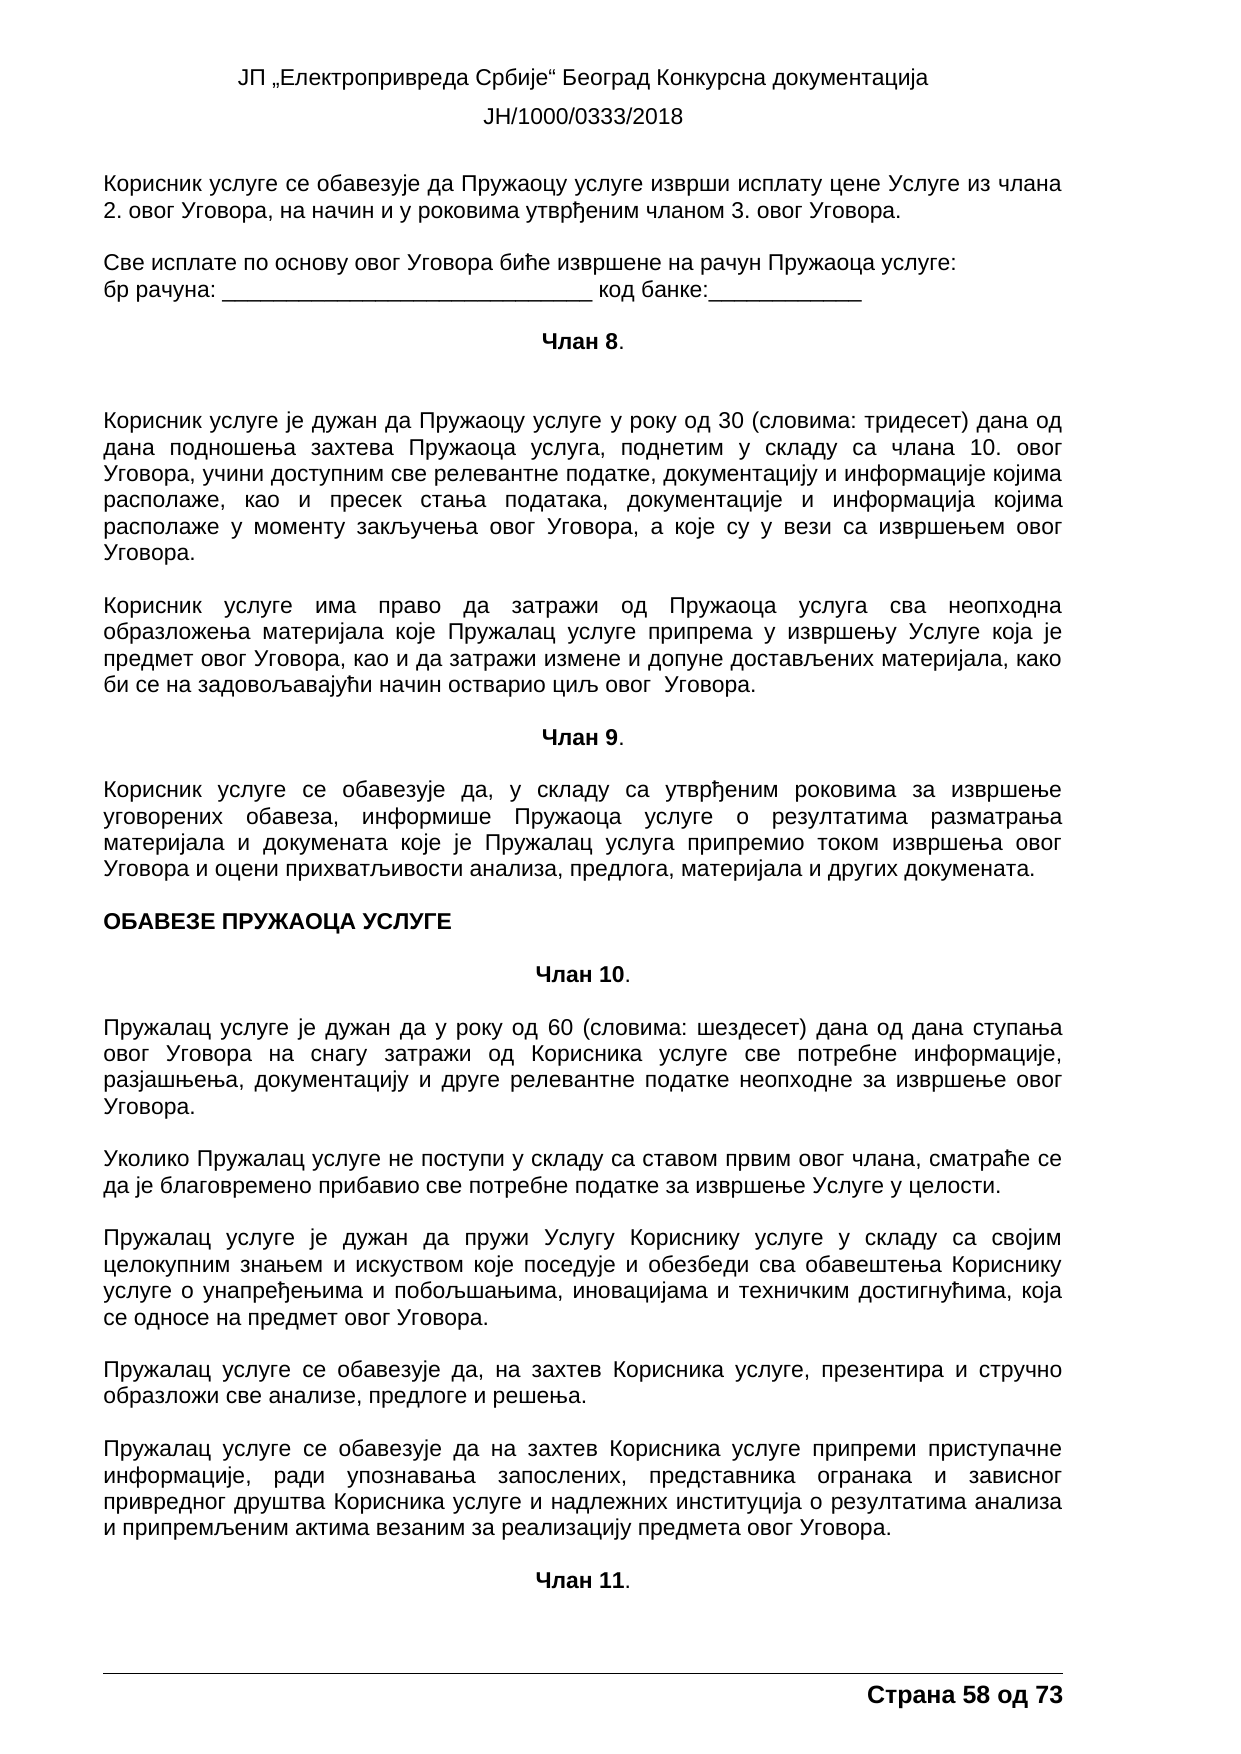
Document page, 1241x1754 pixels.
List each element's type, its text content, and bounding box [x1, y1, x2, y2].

text Члан 10. [103, 961, 1063, 987]
text Корисник услуге има право да затражи од Пружаоца услуга сва неопходна образложења материјала које Пружалац услуге припрема у извршењу Услуге која је предмет овог Уговора, као и да затражи измене и допуне достављених материјала, како би се на задовољавајући начин остварио циљ овог Уговора. [103, 592, 1063, 697]
text Члан 8. [103, 328, 1063, 355]
text Члан 11. [103, 1567, 1063, 1593]
text бр рачуна: _____________________________ код банке:____________ [103, 276, 1063, 302]
text Члан 9. [103, 724, 1063, 750]
text Уколико Пружалац услуге не поступи у складу са ставом првим овог члана, сматраће се да је благовремено прибавио све потребне податке за извршење Услуге у целости. [103, 1145, 1063, 1198]
text Корисник услуге се обавезује да, у складу са утврђеним роковима за извршење уговорених обавеза, информише Пружаоца услуге о резултатима разматрања материјала и докумената које је Пружалац услуга припремио током извршења овог Уговора и оцени прихватљивости анализа, предлога, материјала и других докумената. [103, 776, 1063, 882]
text Корисник услуге је дужан да Пружаоцу услуге у року од 30 (словима: тридесет) дана од дана подношења захтева Пружаоца услуга, поднетим у складу са члана 10. овог Уговора, учини доступним све релевантне податке, документацију и информације којима располаже, као и пресек стања података, документације и информација којима располаже у моменту закључења овог Уговора, а које су у вези са извршењем овог Уговора. [103, 407, 1063, 566]
text ОБАВЕЗЕ ПРУЖАОЦА УСЛУГЕ [103, 908, 1063, 934]
text Све исплате по основу овог Уговора биће извршене на рачун Пружаоца услуге: [103, 249, 1063, 276]
text Пружалац услуге се обавезује да на захтев Корисника услуге припреми приступачне информације, ради упознавања запослених, предстaвника огранака и зависног привредног друштва Корисника услуге и надлежних институција о резултатима анализа и припремљеним актима везаним за реализацију предмета овог Уговора. [103, 1435, 1063, 1541]
text Пружалац услуге се обавезује да, на захтев Корисника услуге, презентира и стручно образложи све анализе, предлоге и решења. [103, 1356, 1063, 1409]
text Пружалац услуге је дужан да пружи Услугу Кориснику услуге у складу са својим целокупним знањем и искуством које поседује и обезбеди сва обавештења Кориснику услуге о унапређењима и побољшањима, иновацијама и техничким достигнућима, која се односе на предмет овог Уговора. [103, 1224, 1063, 1330]
text Пружалац услуге је дужан да у року од 60 (словима: шездесет) дана од дана ступања овог Уговора на снагу затражи од Корисника услуге све потребне информације, разјашњења, документацију и друге релевантне податке неопходне за извршење овог Уговора. [103, 1013, 1063, 1119]
text Корисник услуге се обавезује да Пружаоцу услуге изврши исплату цене Услуге из члана 2. овог Уговора, на начин и у роковима утврђеним чланом 3. овог Уговора. [103, 170, 1063, 223]
